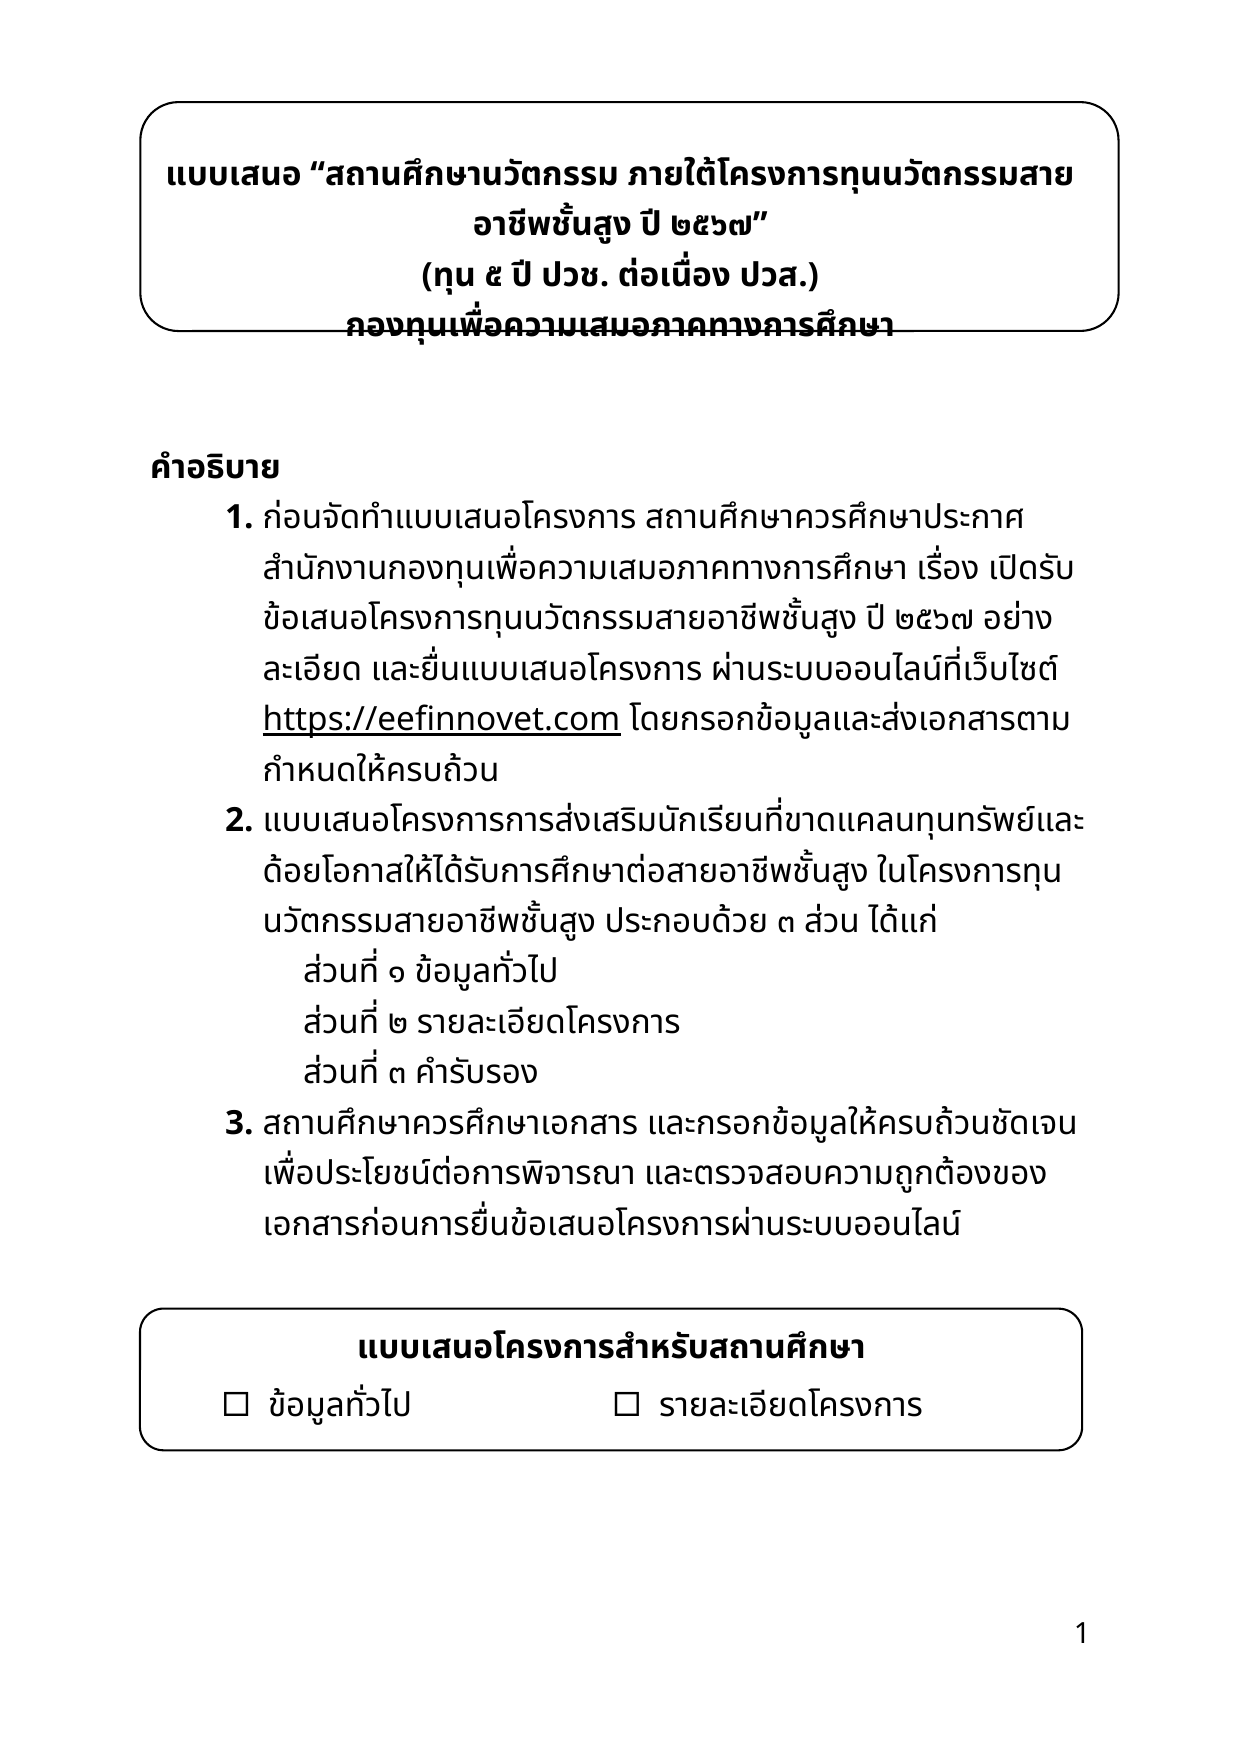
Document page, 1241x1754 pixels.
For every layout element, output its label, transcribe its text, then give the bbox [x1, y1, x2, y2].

list แบบเสนอโครงการการส่งเสริมนักเรียนที่ขาดแคลนทุนทรัพย์และด้อยโอกาสให้ได้รับการศึกษาต่อสายอาชีพชั้นสูง ในโครงการทุนนวัตกรรมสายอาชีพชั้นสูง ประกอบด้วย ๓ ส่วน ได้แก่ [225, 796, 1090, 947]
text ส่วนที่ ๑ ข้อมูลทั่วไป [150, 947, 1090, 998]
list ก่อนจัดทำแบบเสนอโครงการ สถานศึกษาควรศึกษาประกาศสำนักงานกองทุนเพื่อความเสมอภาคทางการศึกษา เรื่อง เปิดรับข้อเสนอโครงการทุนนวัตกรรมสายอาชีพชั้นสูง ปี ๒๕๖๗ อย่างละเอียด และยื่นแบบเสนอโครงการ ผ่านระบบออนไลน์ที่เว็บไซต์ https://eefinnovet.com โดยกรอกข้อมูลและส่งเอกสารตามกำหนดให้ครบถ้วน [225, 493, 1090, 796]
text ส่วนที่ ๓ คำรับรอง [150, 1048, 1090, 1099]
text ส่วนที่ ๒ รายละเอียดโครงการ [150, 998, 1090, 1048]
text แบบเสนอ “สถานศึกษานวัตกรรม ภายใต้โครงการทุนนวัตกรรมสายอาชีพชั้นสูง ปี ๒๕๖๗” [150, 150, 1090, 251]
text คำอธิบาย [150, 443, 1090, 493]
list สถานศึกษาควรศึกษาเอกสาร และกรอกข้อมูลให้ครบถ้วนชัดเจนเพื่อประโยชน์ต่อการพิจารณา และตรวจสอบความถูกต้องของเอกสารก่อนการยื่นข้อเสนอโครงการผ่านระบบออนไลน์ [225, 1099, 1090, 1250]
text กองทุนเพื่อความเสมอภาคทางการศึกษา [150, 301, 1090, 352]
text (ทุน ๕ ปี ปวช. ต่อเนื่อง ปวส.) [150, 251, 1090, 301]
